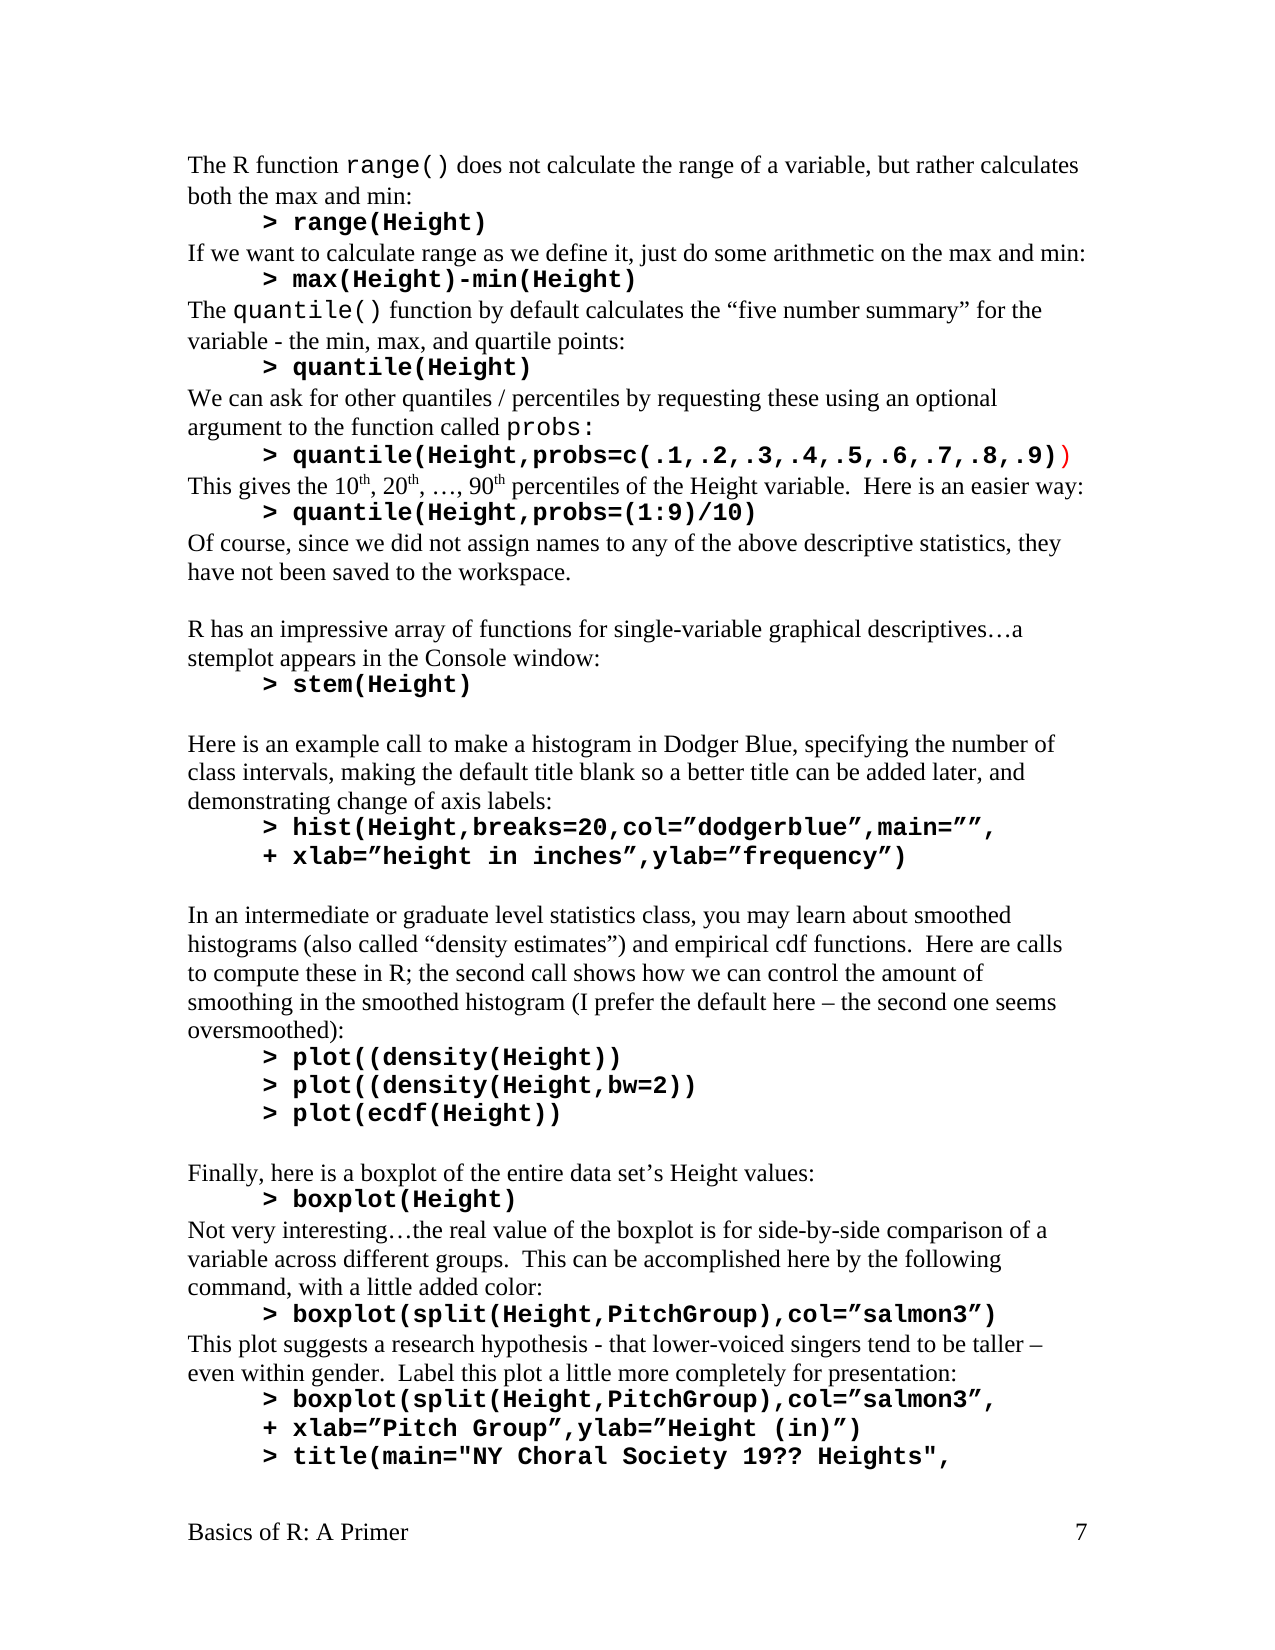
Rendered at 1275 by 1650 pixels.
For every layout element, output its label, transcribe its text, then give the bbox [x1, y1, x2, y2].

text > range(Height) [187, 209, 1087, 238]
text Not very interesting…the real value of the boxplot is for side-by-side comparison of a variable across different groups. This can be accomplished here by the following command, with a little added color: [187, 1215, 1087, 1301]
text The quantile() function by default calculates the “five number summary” for the variable - the min, max, and quartile points: [187, 295, 1087, 354]
text Here is an example call to make a histogram in Dodger Blue, specifying the number of class intervals, making the default title blank so a better title can be added later, and demonstrating change of axis labels: [187, 729, 1087, 815]
text > hist(Height,breaks=20,col=”dodgerblue”,main=””, [187, 815, 1087, 843]
text We can ask for other quantiles / percentiles by requesting these using an optional argument to the function called probs: [187, 383, 1087, 442]
text R has an impressive array of functions for single-variable graphical descriptives…a stemplot appears in the Console window: [187, 614, 1087, 672]
text If we want to calculate range as we define it, just do some arithmetic on the max and min: [187, 238, 1087, 267]
text > max(Height)-min(Height) [187, 267, 1087, 295]
text > boxplot(split(Height,PitchGroup),col=”salmon3”) [187, 1301, 1087, 1329]
text > quantile(Height) [187, 354, 1087, 383]
text + xlab=”Pitch Group”,ylab=”Height (in)”) [187, 1415, 1087, 1444]
text Finally, here is a boxplot of the entire data set’s Height values: [187, 1158, 1087, 1187]
text This plot suggests a research hypothesis - that lower-voiced singers tend to be taller – even within gender. Label this plot a little more completely for presentation: [187, 1329, 1087, 1387]
text Of course, since we did not assign names to any of the above descriptive statistics, they have not been saved to the workspace. [187, 528, 1087, 585]
text In an intermediate or graduate level statistics class, you may learn about smoothed histograms (also called “density estimates”) and empirical cdf functions. Here are calls to compute these in R; the second call shows how we can control the amount of smoothing in the smoothed histogram (I prefer the default here – the second one seems oversmoothed): [187, 900, 1087, 1044]
text > stem(Height) [187, 672, 1087, 700]
text > boxplot(Height) [187, 1187, 1087, 1215]
text > quantile(Height,probs=(1:9)/10) [187, 499, 1087, 528]
text > title(main="NY Choral Society 19?? Heights", [187, 1444, 1087, 1472]
text > plot((density(Height,bw=2)) [187, 1072, 1087, 1101]
text > quantile(Height,probs=c(.1,.2,.3,.4,.5,.6,.7,.8,.9)) [187, 442, 1087, 471]
text + xlab=”height in inches”,ylab=”frequency”) [187, 843, 1087, 872]
text The R function range() does not calculate the range of a variable, but rather calculates both the max and min: [187, 150, 1087, 209]
text This gives the 10th, 20th, …, 90th percentiles of the Height variable. Here is an easier way: [187, 471, 1087, 499]
text > plot(ecdf(Height)) [187, 1101, 1087, 1129]
text > boxplot(split(Height,PitchGroup),col=”salmon3”, [187, 1387, 1087, 1415]
text > plot((density(Height)) [187, 1044, 1087, 1072]
